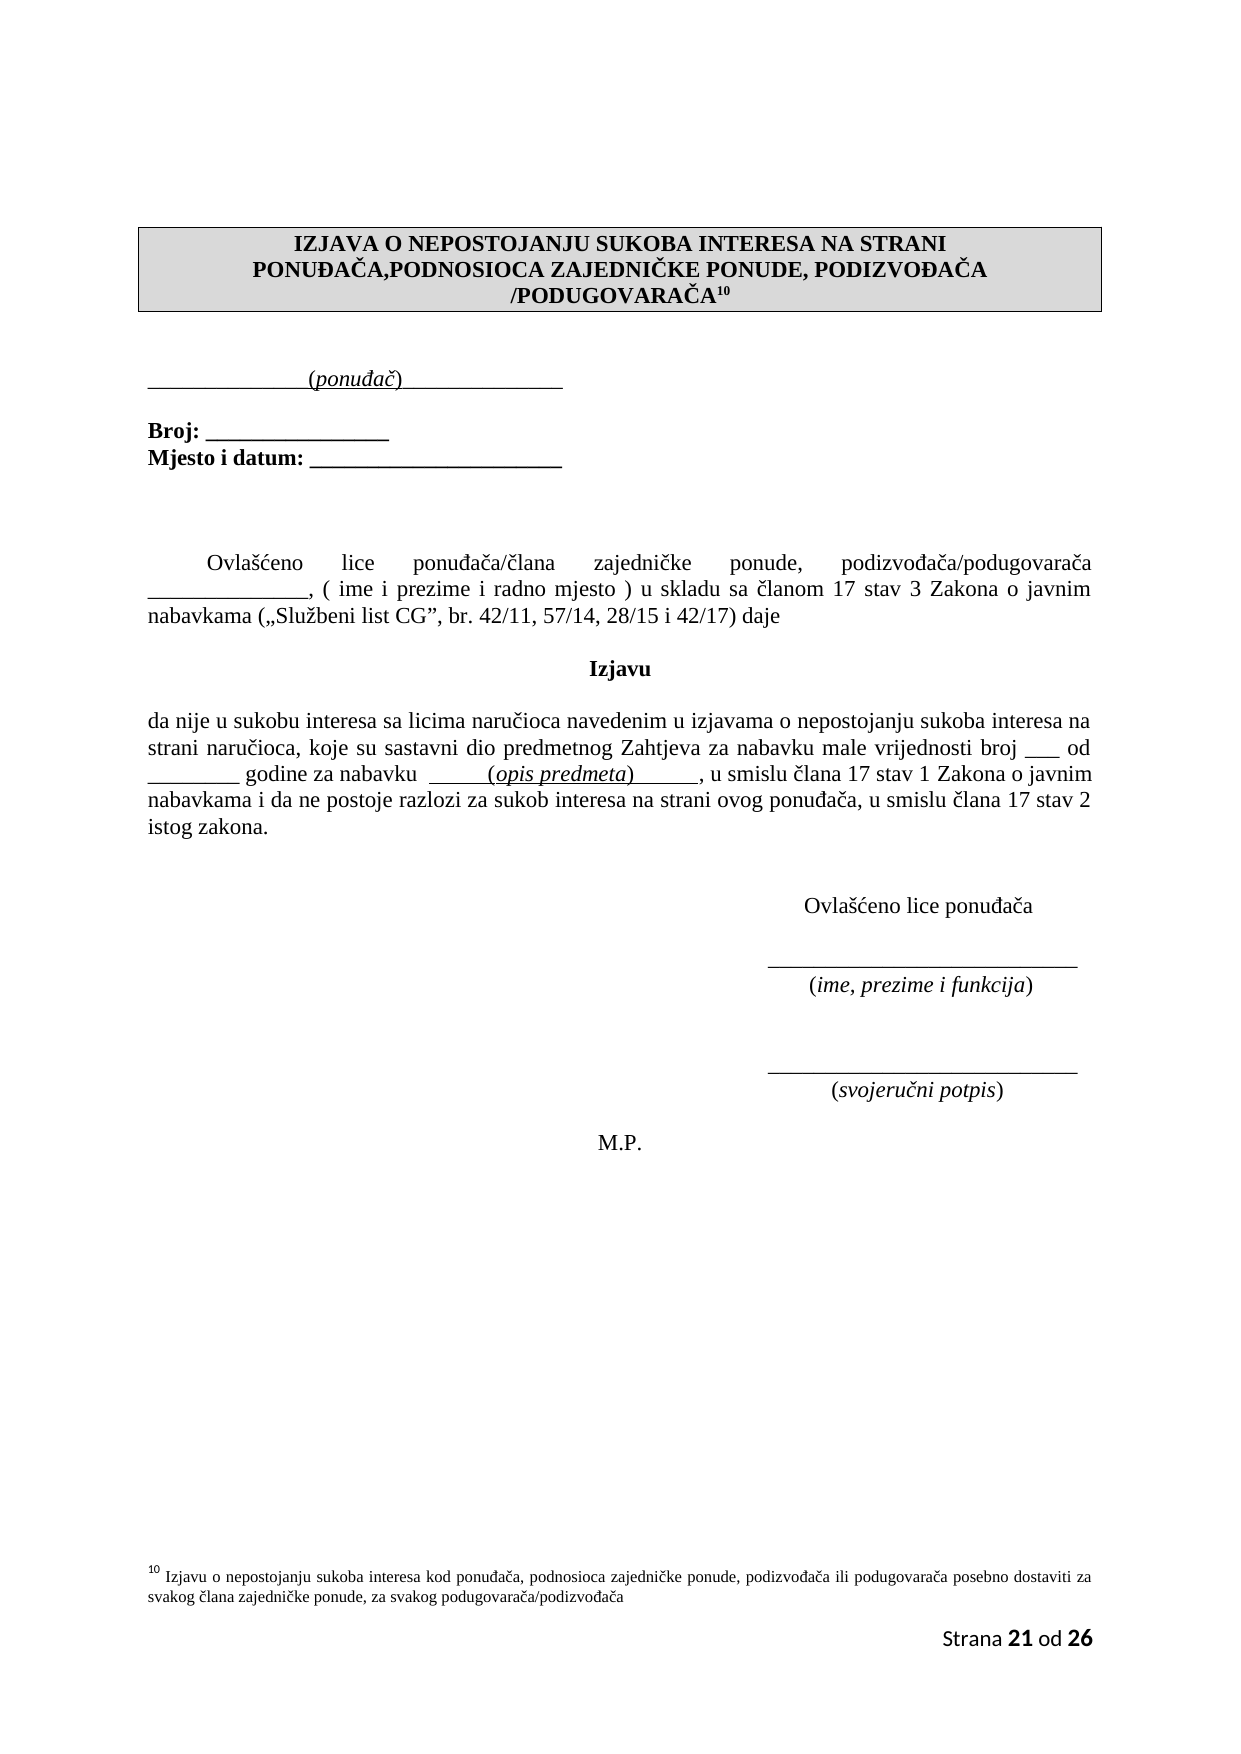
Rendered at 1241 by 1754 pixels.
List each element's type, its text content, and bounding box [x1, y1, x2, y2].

text ___________________________ [148, 1050, 1077, 1076]
text da nije u sukobu interesa sa licima naručioca navedenim u izjavama o nepostojanju sukoba interesa na strani naručioca, koje su sastavni dio predmetnog Zahtjeva za nabavku male vrijednosti broj ___ od ________ godine za nabavku (opis predmeta) , u smislu člana 17 stav 1 Zakona o javnim nabavkama i da ne postoje razlozi za sukob interesa na strani ovog ponuđača, u smislu člana 17 stav 2 istog zakona. [148, 707, 1093, 839]
text Broj: ________________ [148, 417, 1093, 444]
text Mjesto i datum: ______________________ [148, 444, 1093, 470]
text ___________________________ [148, 944, 1077, 971]
text ______________(ponuđač)______________ [148, 365, 1093, 391]
subtitle IZJAVA O NEPOSTOJANJU SUKOBA INTERESA NA STRANI PONUĐAČA,PODNOSIOCA ZAJEDNIČKE PONUDE, PODIZVOĐAČA /PODUGOVARAČA [139, 228, 1101, 311]
text Ovlašćeno lice ponuđača [148, 892, 1033, 918]
text (ime, prezime i funkcija) [148, 971, 1033, 997]
text Izjavu [148, 654, 1093, 681]
text (svojeručni potpis) [148, 1076, 1003, 1103]
text M.P. [148, 1129, 1093, 1155]
text Ovlašćeno lice ponuđača/člana zajedničke ponude, podizvođača/podugovarača ______________, ( ime i prezime i radno mjesto ) u skladu sa članom 17 stav 3 Zakona o javnim nabavkama („Službeni list CG”, br. 42/11, 57/14, 28/15 i 42/17) daje [148, 549, 1093, 628]
